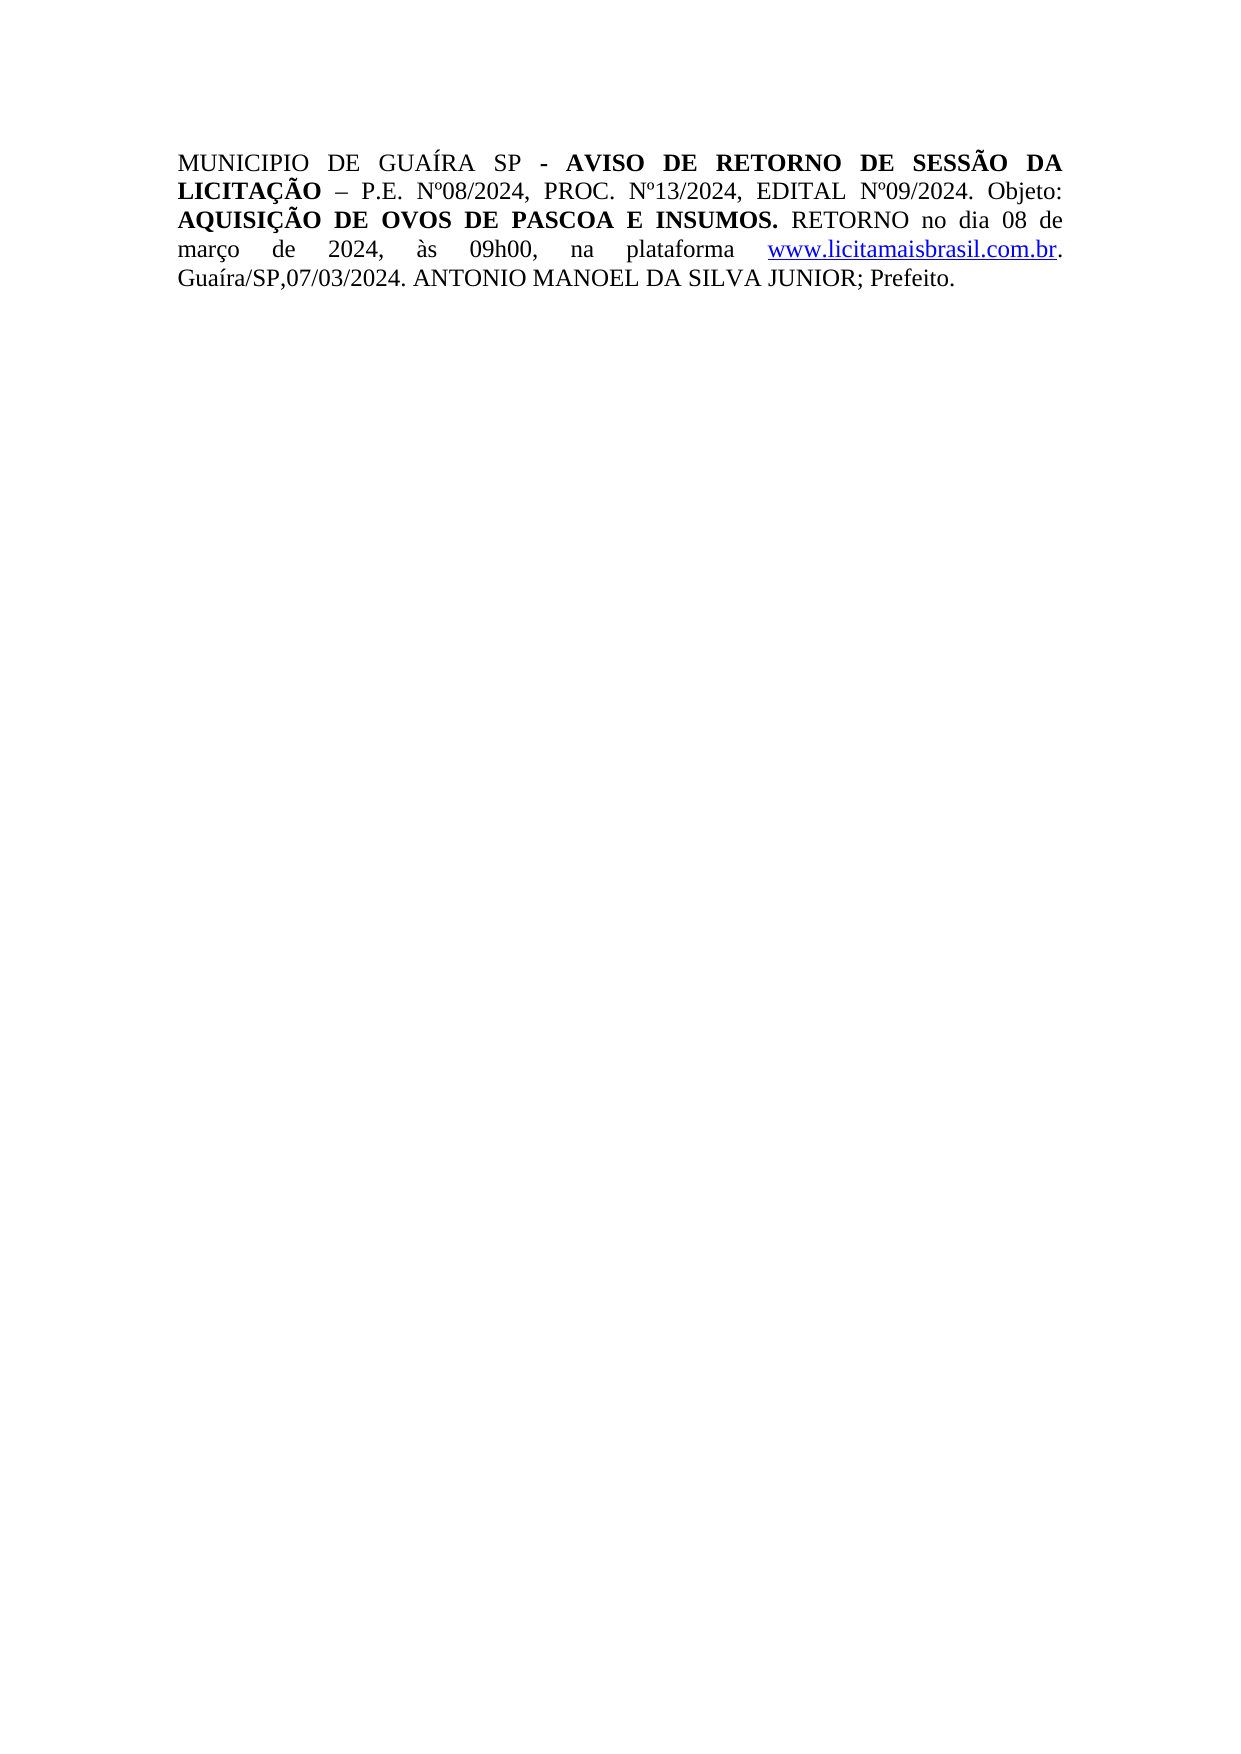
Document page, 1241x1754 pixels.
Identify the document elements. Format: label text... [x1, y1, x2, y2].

text MUNICIPIO DE GUAÍRA SP - AVISO DE RETORNO DE SESSÃO DA LICITAÇÃO – P.E. Nº08/2024, PROC. Nº13/2024, EDITAL Nº09/2024. Objeto: AQUISIÇÃO DE OVOS DE PASCOA E INSUMOS. RETORNO no dia 08 de março de 2024, às 09h00, na plataforma www.licitamaisbrasil.com.br. Guaíra/SP,07/03/2024. ANTONIO MANOEL DA SILVA JUNIOR; Prefeito. [177, 148, 1063, 291]
